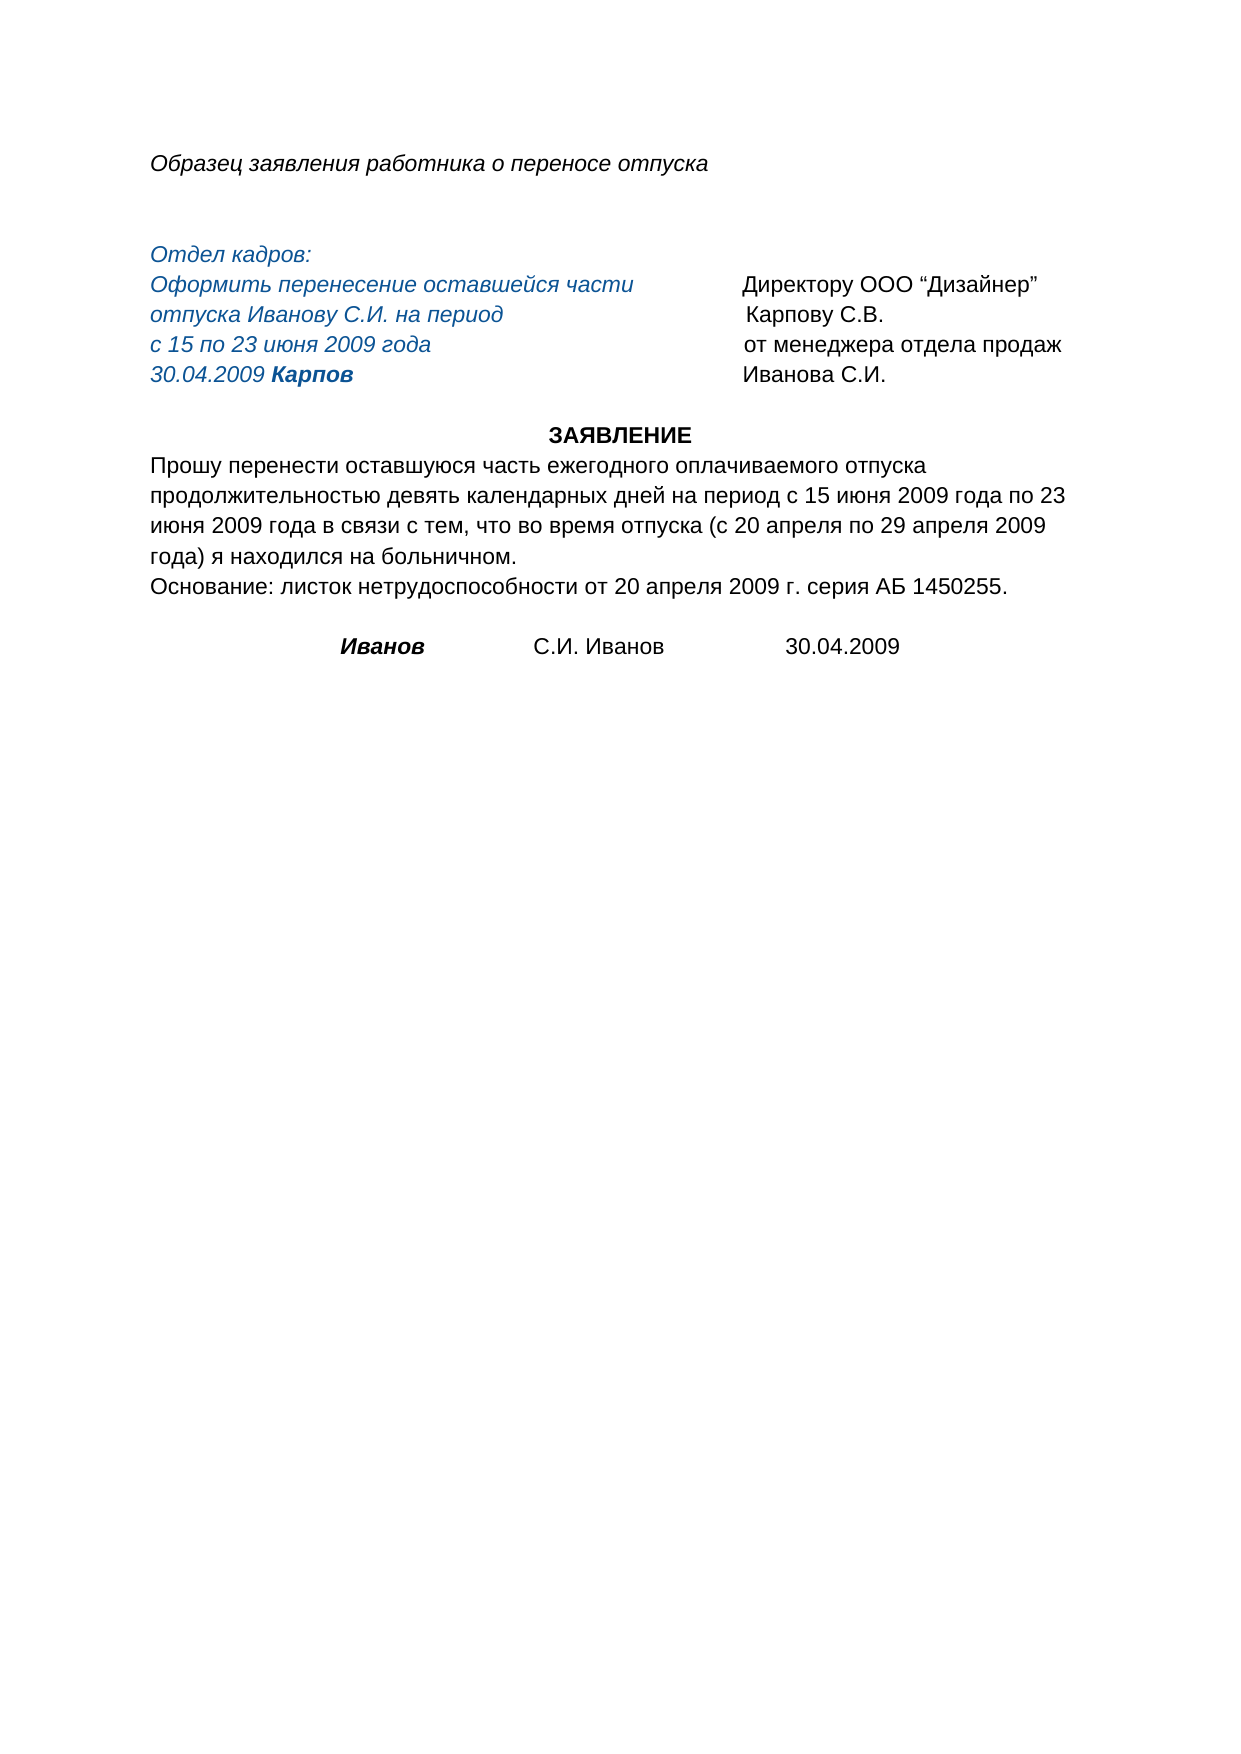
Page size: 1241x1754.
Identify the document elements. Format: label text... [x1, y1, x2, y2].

text Отдел кадров: [150, 241, 1090, 267]
text Иванов С.И. Иванов 30.04.2009 [150, 633, 1090, 660]
text с 15 по 23 июня 2009 года от менеджера отдела продаж [150, 331, 1090, 358]
text Образец заявления работника о переносе отпуска [150, 150, 1090, 176]
text 30.04.2009 Карпов Иванова С.И. [150, 361, 1090, 388]
text Прошу перенести оставшуюся часть ежегодного оплачиваемого отпуска продолжительностью девять календарных дней на период с 15 июня 2009 года по 23 июня 2009 года в связи с тем, что во время отпуска (с 20 апреля по 29 апреля 2009 года) я находился на больничном. [150, 452, 1090, 569]
text Оформить перенесение оставшейся части Директору ООО “Дизайнер” [150, 271, 1090, 297]
text Основание: листок нетрудоспособности от 20 апреля 2009 г. серия АБ 1450255. [150, 573, 1090, 599]
text отпуска Иванову С.И. на период Карпову С.В. [150, 301, 1090, 327]
text ЗАЯВЛЕНИЕ [150, 422, 1090, 448]
